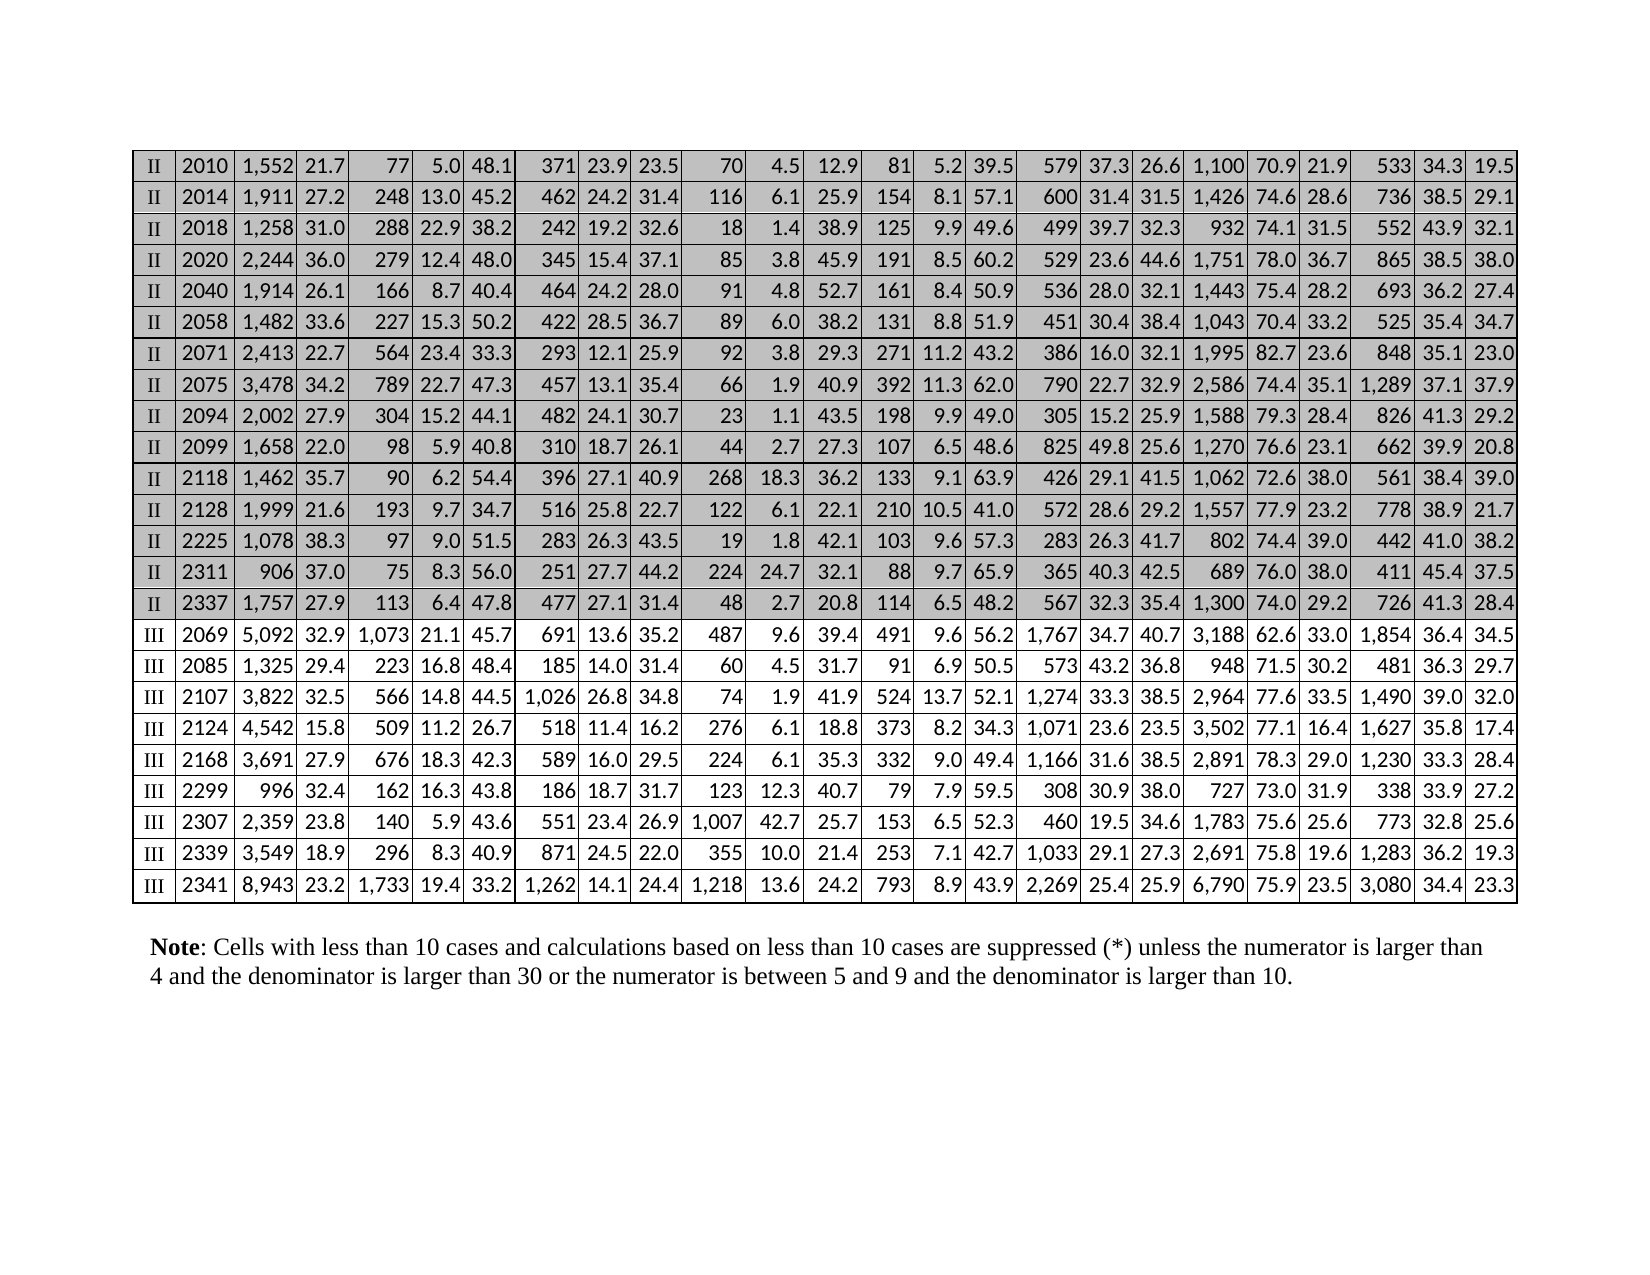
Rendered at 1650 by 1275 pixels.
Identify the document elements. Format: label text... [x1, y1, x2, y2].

table_cell 33.2 [1300, 307, 1350, 337]
table_cell 31.7 [804, 651, 861, 681]
table_cell 906 [235, 557, 296, 587]
table_cell 33.6 [297, 307, 348, 337]
table_cell 36.7 [1300, 245, 1350, 275]
table_cell 41.9 [804, 682, 861, 712]
table_cell III [134, 745, 175, 775]
table_cell 487 [682, 620, 745, 650]
table_cell 2,586 [1184, 370, 1247, 400]
table_cell 31.4 [631, 589, 681, 619]
table_cell 29.3 [804, 339, 861, 369]
table_cell 36.2 [804, 464, 861, 494]
table_cell 18.3 [746, 464, 803, 494]
table_cell 1.8 [746, 526, 803, 556]
table_cell 32.9 [1133, 370, 1183, 400]
table_cell 79 [862, 776, 913, 806]
table_cell 1,071 [1017, 714, 1080, 744]
table_cell 90 [349, 464, 412, 494]
text Note: Cells with less than 10 cases and calculations based on less than 10 cases are suppressed (*) unless the numerator is larger than 4 and the denominator is larger than 30 or the numerator is between 5 and 9 and the denominator is larger than 10. [150, 932, 1500, 990]
table_cell 71.5 [1248, 651, 1299, 681]
table_cell 790 [1017, 370, 1080, 400]
table_cell 1.4 [746, 214, 803, 244]
table_cell 42.3 [464, 745, 514, 775]
table_cell 44.5 [464, 682, 514, 712]
table_cell 1,062 [1184, 464, 1247, 494]
table_cell 77 [349, 151, 412, 181]
table_cell 43.2 [1081, 651, 1132, 681]
table_cell 23.6 [1300, 339, 1350, 369]
table_cell 13.6 [746, 870, 803, 902]
table_cell 2124 [176, 714, 234, 744]
table_cell 45.7 [464, 620, 514, 650]
table_cell 8.4 [914, 276, 965, 306]
table_cell 62.6 [1248, 620, 1299, 650]
table_cell 1,283 [1351, 839, 1414, 869]
table_cell 386 [1017, 339, 1080, 369]
table_cell 24.7 [746, 557, 803, 587]
table_cell 1,658 [235, 432, 296, 462]
table_cell 826 [1351, 401, 1414, 431]
table_cell 23.8 [297, 807, 348, 837]
table_cell 81 [862, 151, 913, 181]
table_cell 34.6 [1133, 807, 1183, 837]
table_cell 40.3 [1081, 557, 1132, 587]
table_cell 932 [1184, 214, 1247, 244]
table_cell 166 [349, 276, 412, 306]
table_cell 13.6 [579, 620, 630, 650]
table_cell 524 [862, 682, 913, 712]
table_cell 114 [862, 589, 913, 619]
table_cell II [134, 214, 175, 244]
table_cell 12.9 [804, 151, 861, 181]
table_cell 49.4 [966, 745, 1016, 775]
table_cell 12.1 [579, 339, 630, 369]
table_cell 75.9 [1248, 870, 1299, 902]
table_cell 34.4 [1415, 870, 1465, 902]
table_cell 871 [516, 839, 578, 869]
table_cell 32.3 [1133, 214, 1183, 244]
table_cell 123 [682, 776, 745, 806]
table_cell 16.8 [413, 651, 463, 681]
table_cell 1,258 [235, 214, 296, 244]
table_cell 1,854 [1351, 620, 1414, 650]
table_cell 2225 [176, 526, 234, 556]
table_cell 25.6 [1133, 432, 1183, 462]
table_cell 42.7 [746, 807, 803, 837]
table_cell III [134, 651, 175, 681]
table_cell 32.6 [631, 214, 681, 244]
table_cell 3.8 [746, 245, 803, 275]
table_cell II [134, 307, 175, 337]
table_cell 77.6 [1248, 682, 1299, 712]
table_cell 154 [862, 182, 913, 212]
table_cell 2071 [176, 339, 234, 369]
table_cell 62.0 [966, 370, 1016, 400]
table_cell 9.1 [914, 464, 965, 494]
table_cell 43.6 [464, 807, 514, 837]
table_cell 34.7 [464, 495, 514, 525]
table_cell 33.5 [1300, 682, 1350, 712]
table_cell 19.2 [579, 214, 630, 244]
table_cell 310 [516, 432, 578, 462]
table_cell 29.1 [1081, 839, 1132, 869]
table_cell 37.3 [1081, 151, 1132, 181]
table_cell 31.5 [1133, 182, 1183, 212]
table_cell 12.3 [746, 776, 803, 806]
table_cell 49.8 [1081, 432, 1132, 462]
table_cell 34.3 [1415, 151, 1465, 181]
table_cell 600 [1017, 182, 1080, 212]
table_cell 20.8 [1466, 432, 1516, 462]
table_cell 693 [1351, 276, 1414, 306]
table_cell 39.0 [1300, 526, 1350, 556]
table_cell 191 [862, 245, 913, 275]
table_cell 2339 [176, 839, 234, 869]
table_cell 60 [682, 651, 745, 681]
table_cell 32.4 [297, 776, 348, 806]
table_cell 1,270 [1184, 432, 1247, 462]
table_cell 2,244 [235, 245, 296, 275]
table_cell 36.2 [1415, 839, 1465, 869]
table_cell 88 [862, 557, 913, 587]
table_cell 28.0 [1081, 276, 1132, 306]
table_cell 19.5 [1466, 151, 1516, 181]
table_cell II [134, 276, 175, 306]
table_cell 38.5 [1415, 182, 1465, 212]
table_cell 371 [516, 151, 578, 181]
table_cell 15.3 [413, 307, 463, 337]
table_cell 8.5 [914, 245, 965, 275]
table_cell 4,542 [235, 714, 296, 744]
table_cell 3.8 [746, 339, 803, 369]
table_cell 162 [349, 776, 412, 806]
table_cell 31.6 [1081, 745, 1132, 775]
table_cell 11.2 [413, 714, 463, 744]
table_cell 2,002 [235, 401, 296, 431]
table_cell 42.5 [1133, 557, 1183, 587]
table_cell II [134, 151, 175, 181]
table_cell 30.9 [1081, 776, 1132, 806]
table_cell 39.4 [804, 620, 861, 650]
table_cell 8.9 [914, 870, 965, 902]
table_cell 2018 [176, 214, 234, 244]
table_cell 2107 [176, 682, 234, 712]
table_cell 9.6 [914, 620, 965, 650]
table_cell 161 [862, 276, 913, 306]
table_cell 38.0 [1466, 245, 1516, 275]
table_cell 6.5 [914, 807, 965, 837]
table_cell 40.8 [464, 432, 514, 462]
table_cell 1,325 [235, 651, 296, 681]
table_cell 48.4 [464, 651, 514, 681]
table_cell 4.5 [746, 151, 803, 181]
table_cell 15.2 [1081, 401, 1132, 431]
table_cell 39.0 [1415, 682, 1465, 712]
table_cell 50.2 [464, 307, 514, 337]
table_cell 1,073 [349, 620, 412, 650]
table_cell 79.3 [1248, 401, 1299, 431]
table_cell 9.0 [413, 526, 463, 556]
table_cell 38.9 [1415, 495, 1465, 525]
table_cell 42.1 [804, 526, 861, 556]
table_cell 44.1 [464, 401, 514, 431]
table_cell 2168 [176, 745, 234, 775]
table_cell 253 [862, 839, 913, 869]
table_cell 248 [349, 182, 412, 212]
table_cell 28.4 [1466, 589, 1516, 619]
table_cell 32.8 [1415, 807, 1465, 837]
table_cell 27.4 [1466, 276, 1516, 306]
table_cell 49.0 [966, 401, 1016, 431]
table_cell 36.3 [1415, 651, 1465, 681]
table_cell 54.4 [464, 464, 514, 494]
table_cell 1.9 [746, 682, 803, 712]
table_cell 491 [862, 620, 913, 650]
table_cell 41.7 [1133, 526, 1183, 556]
table_cell 41.3 [1415, 401, 1465, 431]
table_cell 31.4 [631, 651, 681, 681]
table_cell 271 [862, 339, 913, 369]
table_cell 4.5 [746, 651, 803, 681]
table_cell 31.4 [1081, 182, 1132, 212]
table_cell 43.9 [1415, 214, 1465, 244]
table_cell 2341 [176, 870, 234, 902]
table_cell 1,443 [1184, 276, 1247, 306]
table_cell 36.7 [631, 307, 681, 337]
table_cell 6.5 [914, 432, 965, 462]
table_cell 24.2 [804, 870, 861, 902]
table_cell 13.7 [914, 682, 965, 712]
table_cell 21.4 [804, 839, 861, 869]
table_cell 38.2 [804, 307, 861, 337]
table_cell 1,166 [1017, 745, 1080, 775]
table_cell 52.1 [966, 682, 1016, 712]
table_cell 33.3 [1415, 745, 1465, 775]
table_cell 65.9 [966, 557, 1016, 587]
table_cell 1,462 [235, 464, 296, 494]
table_cell 2307 [176, 807, 234, 837]
table_cell 332 [862, 745, 913, 775]
table_cell 185 [516, 651, 578, 681]
table_cell 457 [516, 370, 578, 400]
table_cell III [134, 870, 175, 902]
table_cell 22.0 [631, 839, 681, 869]
table_cell 37.9 [1466, 370, 1516, 400]
table_cell 30.4 [1081, 307, 1132, 337]
table_cell 34.5 [1466, 620, 1516, 650]
table_cell 22.0 [297, 432, 348, 462]
table_cell 23.6 [1081, 714, 1132, 744]
table_cell 283 [516, 526, 578, 556]
table_cell 242 [516, 214, 578, 244]
table_cell 9.0 [914, 745, 965, 775]
table_cell 78.0 [1248, 245, 1299, 275]
table_cell 30.7 [631, 401, 681, 431]
table_cell 32.5 [297, 682, 348, 712]
table_cell 223 [349, 651, 412, 681]
table_cell 396 [516, 464, 578, 494]
table_cell 566 [349, 682, 412, 712]
table_cell 44.6 [1133, 245, 1183, 275]
table_cell 32.1 [1466, 214, 1516, 244]
table_cell 29.1 [1081, 464, 1132, 494]
table_cell 1,751 [1184, 245, 1247, 275]
table_cell 125 [862, 214, 913, 244]
table_cell 29.2 [1133, 495, 1183, 525]
table_cell 16.0 [579, 745, 630, 775]
table_cell 140 [349, 807, 412, 837]
table_cell 43.5 [804, 401, 861, 431]
table_cell 40.7 [804, 776, 861, 806]
table_cell 24.1 [579, 401, 630, 431]
table_cell 14.1 [579, 870, 630, 902]
table_cell 78.3 [1248, 745, 1299, 775]
table_cell 1,078 [235, 526, 296, 556]
table_cell 57.3 [966, 526, 1016, 556]
table_cell 848 [1351, 339, 1414, 369]
table_cell 74.4 [1248, 526, 1299, 556]
table_cell 365 [1017, 557, 1080, 587]
table_cell 36.8 [1133, 651, 1183, 681]
table_cell 1,482 [235, 307, 296, 337]
table_cell II [134, 495, 175, 525]
table_cell 2,691 [1184, 839, 1247, 869]
table_cell 38.2 [1466, 526, 1516, 556]
table_cell 293 [516, 339, 578, 369]
table_cell 1,995 [1184, 339, 1247, 369]
table_cell 51.9 [966, 307, 1016, 337]
table_cell 23.5 [1300, 870, 1350, 902]
table_cell II [134, 182, 175, 212]
table_cell 26.7 [464, 714, 514, 744]
table_cell II [134, 401, 175, 431]
table_cell 45.9 [804, 245, 861, 275]
table_cell 1,289 [1351, 370, 1414, 400]
table_cell 17.4 [1466, 714, 1516, 744]
table_cell 26.8 [579, 682, 630, 712]
table_cell 25.9 [1133, 870, 1183, 902]
table_cell 34.7 [1081, 620, 1132, 650]
table_cell 567 [1017, 589, 1080, 619]
table_cell 1,218 [682, 870, 745, 902]
table_cell 1,911 [235, 182, 296, 212]
table_cell 6.1 [746, 745, 803, 775]
table_cell 23.2 [1300, 495, 1350, 525]
table_cell II [134, 589, 175, 619]
table_cell 25.4 [1081, 870, 1132, 902]
table_cell 41.0 [966, 495, 1016, 525]
table_cell 464 [516, 276, 578, 306]
table_cell 2069 [176, 620, 234, 650]
table_cell 1,026 [516, 682, 578, 712]
table_cell 48.1 [464, 151, 514, 181]
table_cell 73.0 [1248, 776, 1299, 806]
table_cell 29.1 [1466, 182, 1516, 212]
table_cell 23.2 [297, 870, 348, 902]
table_cell 5.2 [914, 151, 965, 181]
table_cell 1,033 [1017, 839, 1080, 869]
table_cell 27.7 [579, 557, 630, 587]
table_cell 27.3 [804, 432, 861, 462]
table_cell 34.3 [966, 714, 1016, 744]
table_cell 308 [1017, 776, 1080, 806]
table_cell 2,964 [1184, 682, 1247, 712]
table_cell 36.0 [297, 245, 348, 275]
table_cell 70.4 [1248, 307, 1299, 337]
table_cell 13.0 [413, 182, 463, 212]
table_cell II [134, 245, 175, 275]
table_cell 35.2 [631, 620, 681, 650]
table_cell 107 [862, 432, 913, 462]
table_cell 43.2 [966, 339, 1016, 369]
table_cell 1,490 [1351, 682, 1414, 712]
table_cell 36.4 [1415, 620, 1465, 650]
table_cell 551 [516, 807, 578, 837]
table_cell 51.5 [464, 526, 514, 556]
table_cell 45.2 [464, 182, 514, 212]
table_cell III [134, 714, 175, 744]
table_cell 33.3 [464, 339, 514, 369]
table_cell 44 [682, 432, 745, 462]
table_cell 3,080 [1351, 870, 1414, 902]
table_cell 23.9 [579, 151, 630, 181]
table_cell 516 [516, 495, 578, 525]
table_cell 561 [1351, 464, 1414, 494]
table_cell 422 [516, 307, 578, 337]
table_cell 1,999 [235, 495, 296, 525]
table_cell 31.0 [297, 214, 348, 244]
table_cell III [134, 807, 175, 837]
table_cell II [134, 464, 175, 494]
table_cell 1,914 [235, 276, 296, 306]
table_cell 33.3 [1081, 682, 1132, 712]
table_cell 1,300 [1184, 589, 1247, 619]
table_cell 24.5 [579, 839, 630, 869]
table_cell 373 [862, 714, 913, 744]
table_cell 32.0 [1466, 682, 1516, 712]
table_cell 6.1 [746, 182, 803, 212]
table_cell 589 [516, 745, 578, 775]
table_cell 82.7 [1248, 339, 1299, 369]
table_cell 1,426 [1184, 182, 1247, 212]
table_cell 477 [516, 589, 578, 619]
table_cell 23.3 [1466, 870, 1516, 902]
table_cell 8.3 [413, 557, 463, 587]
table_cell 56.0 [464, 557, 514, 587]
table_cell 35.1 [1300, 370, 1350, 400]
table_cell 76.0 [1248, 557, 1299, 587]
table_cell 56.2 [966, 620, 1016, 650]
table_cell 9.6 [746, 620, 803, 650]
table_cell 41.0 [1415, 526, 1465, 556]
table_cell II [134, 526, 175, 556]
table_cell 691 [516, 620, 578, 650]
table_cell 518 [516, 714, 578, 744]
table_cell 14.0 [579, 651, 630, 681]
table_cell 23.5 [1133, 714, 1183, 744]
table_cell 32.3 [1081, 589, 1132, 619]
table_cell 21.1 [413, 620, 463, 650]
table_cell 509 [349, 714, 412, 744]
table_cell 24.2 [579, 182, 630, 212]
table_cell 533 [1351, 151, 1414, 181]
table_cell 1.9 [746, 370, 803, 400]
table_cell 29.2 [1300, 589, 1350, 619]
table_cell 74.1 [1248, 214, 1299, 244]
table_cell 2010 [176, 151, 234, 181]
table_cell 10.0 [746, 839, 803, 869]
table_cell 47.3 [464, 370, 514, 400]
table_cell 31.9 [1300, 776, 1350, 806]
table_cell 40.9 [804, 370, 861, 400]
table_cell 525 [1351, 307, 1414, 337]
table_cell 50.9 [966, 276, 1016, 306]
table_cell 726 [1351, 589, 1414, 619]
table_cell 481 [1351, 651, 1414, 681]
table_cell 676 [349, 745, 412, 775]
table_cell 27.9 [297, 745, 348, 775]
table_cell 66 [682, 370, 745, 400]
table_cell 3,478 [235, 370, 296, 400]
table_cell 70 [682, 151, 745, 181]
table_cell 50.5 [966, 651, 1016, 681]
table_cell 38.0 [1300, 557, 1350, 587]
table_cell 25.9 [1133, 401, 1183, 431]
table_cell 35.7 [297, 464, 348, 494]
table_cell 37.1 [631, 245, 681, 275]
table_cell 9.7 [914, 557, 965, 587]
table_cell 6.9 [914, 651, 965, 681]
table_cell 1,007 [682, 807, 745, 837]
table_cell 13.1 [579, 370, 630, 400]
table_cell 77.1 [1248, 714, 1299, 744]
table_cell 1,043 [1184, 307, 1247, 337]
table_cell 22.7 [1081, 370, 1132, 400]
table_cell 22.7 [297, 339, 348, 369]
table_cell 10.5 [914, 495, 965, 525]
table_cell 48.0 [464, 245, 514, 275]
table_cell 564 [349, 339, 412, 369]
table_cell 25.6 [1466, 807, 1516, 837]
table_cell 19.3 [1466, 839, 1516, 869]
table_cell 74.0 [1248, 589, 1299, 619]
table_cell 1,262 [516, 870, 578, 902]
table_cell 39.7 [1081, 214, 1132, 244]
table_cell 33.2 [464, 870, 514, 902]
table_cell 411 [1351, 557, 1414, 587]
table_cell 355 [682, 839, 745, 869]
table_cell 18.7 [579, 776, 630, 806]
table_cell 57.1 [966, 182, 1016, 212]
table_cell 6.0 [746, 307, 803, 337]
table_cell 35.4 [1133, 589, 1183, 619]
table_cell 793 [862, 870, 913, 902]
table_cell 48.2 [966, 589, 1016, 619]
table_cell 74.4 [1248, 370, 1299, 400]
table_cell 39.0 [1466, 464, 1516, 494]
table_cell 43.9 [966, 870, 1016, 902]
table_cell 35.4 [631, 370, 681, 400]
table_cell 32.9 [297, 620, 348, 650]
table_cell 451 [1017, 307, 1080, 337]
table_cell 43.5 [631, 526, 681, 556]
table_cell 33.0 [1300, 620, 1350, 650]
table_cell 2014 [176, 182, 234, 212]
table_cell 2,891 [1184, 745, 1247, 775]
table_cell 19.5 [1081, 807, 1132, 837]
table_cell 7.1 [914, 839, 965, 869]
table_cell 26.6 [1133, 151, 1183, 181]
table_cell 499 [1017, 214, 1080, 244]
table_cell 59.5 [966, 776, 1016, 806]
table_cell 210 [862, 495, 913, 525]
table_cell 40.9 [464, 839, 514, 869]
table_cell 60.2 [966, 245, 1016, 275]
table_cell 19.4 [413, 870, 463, 902]
table_cell 31.7 [631, 776, 681, 806]
table_cell 865 [1351, 245, 1414, 275]
table_cell 63.9 [966, 464, 1016, 494]
table_cell 47.8 [464, 589, 514, 619]
table_cell 38.2 [464, 214, 514, 244]
table_cell 131 [862, 307, 913, 337]
table_cell 727 [1184, 776, 1247, 806]
table_cell 38.0 [1133, 776, 1183, 806]
table_cell 28.6 [1081, 495, 1132, 525]
table_cell 113 [349, 589, 412, 619]
table_cell 98 [349, 432, 412, 462]
table_cell 8.7 [413, 276, 463, 306]
table_cell 89 [682, 307, 745, 337]
table_cell 29.4 [297, 651, 348, 681]
table_cell 426 [1017, 464, 1080, 494]
table_cell 5.9 [413, 432, 463, 462]
table_cell 97 [349, 526, 412, 556]
table_cell 996 [235, 776, 296, 806]
table_cell 2,269 [1017, 870, 1080, 902]
table_cell 16.2 [631, 714, 681, 744]
table_cell 529 [1017, 245, 1080, 275]
table_cell 77.9 [1248, 495, 1299, 525]
table_cell 1,588 [1184, 401, 1247, 431]
table_cell 2299 [176, 776, 234, 806]
table_cell 52.3 [966, 807, 1016, 837]
table_cell 462 [516, 182, 578, 212]
table_cell 27.9 [297, 589, 348, 619]
table_cell 48.6 [966, 432, 1016, 462]
table_cell III [134, 620, 175, 650]
table_cell 75.6 [1248, 807, 1299, 837]
table_cell 23.4 [579, 807, 630, 837]
table_cell 6,790 [1184, 870, 1247, 902]
table_cell 133 [862, 464, 913, 494]
table_cell 9.9 [914, 214, 965, 244]
table_cell 38.4 [1415, 464, 1465, 494]
table_cell 11.4 [579, 714, 630, 744]
table_cell 5,092 [235, 620, 296, 650]
table_cell 2040 [176, 276, 234, 306]
table_cell 75 [349, 557, 412, 587]
table_cell 1,767 [1017, 620, 1080, 650]
table_cell 15.4 [579, 245, 630, 275]
table_cell 39.9 [1415, 432, 1465, 462]
table_cell 3,188 [1184, 620, 1247, 650]
table_cell 28.2 [1300, 276, 1350, 306]
table_cell 227 [349, 307, 412, 337]
table_cell 18 [682, 214, 745, 244]
table_cell 40.9 [631, 464, 681, 494]
table_cell 25.9 [804, 182, 861, 212]
table_cell 1,274 [1017, 682, 1080, 712]
table_cell 8.1 [914, 182, 965, 212]
table_cell 2337 [176, 589, 234, 619]
table_cell 948 [1184, 651, 1247, 681]
table_cell 579 [1017, 151, 1080, 181]
table_cell 35.8 [1415, 714, 1465, 744]
table_cell 6.1 [746, 495, 803, 525]
table_cell 42.7 [966, 839, 1016, 869]
table_cell 32.1 [1133, 339, 1183, 369]
table_cell 18.7 [579, 432, 630, 462]
table_cell 122 [682, 495, 745, 525]
table_cell 70.9 [1248, 151, 1299, 181]
table_cell 662 [1351, 432, 1414, 462]
table_cell 27.2 [297, 182, 348, 212]
table_cell 28.5 [579, 307, 630, 337]
table_cell 5.0 [413, 151, 463, 181]
table_cell 91 [682, 276, 745, 306]
table_cell 2311 [176, 557, 234, 587]
table_cell 28.6 [1300, 182, 1350, 212]
table_cell 8,943 [235, 870, 296, 902]
table_cell II [134, 339, 175, 369]
table_cell 27.9 [297, 401, 348, 431]
table_cell 22.9 [413, 214, 463, 244]
table_cell 2,359 [235, 807, 296, 837]
table_cell 15.2 [413, 401, 463, 431]
table_cell II [134, 557, 175, 587]
table_cell 16.0 [1081, 339, 1132, 369]
table_cell II [134, 432, 175, 462]
table_cell 49.6 [966, 214, 1016, 244]
table_cell 778 [1351, 495, 1414, 525]
table_cell 1,783 [1184, 807, 1247, 837]
table_cell 45.4 [1415, 557, 1465, 587]
table_cell 92 [682, 339, 745, 369]
table_cell 8.2 [914, 714, 965, 744]
table_cell 40.4 [464, 276, 514, 306]
table_cell 689 [1184, 557, 1247, 587]
table_cell 34.2 [297, 370, 348, 400]
table_cell 3,691 [235, 745, 296, 775]
table_cell 23.1 [1300, 432, 1350, 462]
table_cell 27.1 [579, 589, 630, 619]
table_cell 224 [682, 557, 745, 587]
table_cell 198 [862, 401, 913, 431]
table_cell 9.7 [413, 495, 463, 525]
table_cell 2,413 [235, 339, 296, 369]
table_cell 15.8 [297, 714, 348, 744]
table_cell 34.7 [1466, 307, 1516, 337]
table_cell 3,822 [235, 682, 296, 712]
table_cell 38.3 [297, 526, 348, 556]
table_cell 736 [1351, 182, 1414, 212]
table_cell 24.2 [579, 276, 630, 306]
table_cell 11.3 [914, 370, 965, 400]
table_cell 153 [862, 807, 913, 837]
table_cell 2.7 [746, 589, 803, 619]
table_cell 35.1 [1415, 339, 1465, 369]
table_cell 74.6 [1248, 182, 1299, 212]
table_cell 8.8 [914, 307, 965, 337]
table_cell 1,557 [1184, 495, 1247, 525]
table_cell 1,230 [1351, 745, 1414, 775]
table_cell 8.3 [413, 839, 463, 869]
table_cell 41.5 [1133, 464, 1183, 494]
table_cell 6.5 [914, 589, 965, 619]
table_cell 36.2 [1415, 276, 1465, 306]
table_cell 572 [1017, 495, 1080, 525]
table_cell 85 [682, 245, 745, 275]
table_cell III [134, 682, 175, 712]
table_cell 23.5 [631, 151, 681, 181]
table_cell 789 [349, 370, 412, 400]
table_cell 442 [1351, 526, 1414, 556]
table_cell 2085 [176, 651, 234, 681]
table_cell 2.7 [746, 432, 803, 462]
table_cell 6.1 [746, 714, 803, 744]
table_cell 276 [682, 714, 745, 744]
table_cell 37.0 [297, 557, 348, 587]
table_cell 21.7 [1466, 495, 1516, 525]
table_cell 38.5 [1133, 745, 1183, 775]
table_cell 279 [349, 245, 412, 275]
table_cell 21.7 [297, 151, 348, 181]
table_cell 1,757 [235, 589, 296, 619]
table_cell 460 [1017, 807, 1080, 837]
table_cell 27.2 [1466, 776, 1516, 806]
table_cell 186 [516, 776, 578, 806]
table_cell 11.2 [914, 339, 965, 369]
table_cell 18.8 [804, 714, 861, 744]
table_cell 72.6 [1248, 464, 1299, 494]
table_cell 91 [862, 651, 913, 681]
table_cell 33.9 [1415, 776, 1465, 806]
table_cell 44.2 [631, 557, 681, 587]
table_cell 392 [862, 370, 913, 400]
table_cell 304 [349, 401, 412, 431]
table_cell 18.9 [297, 839, 348, 869]
table_cell 39.5 [966, 151, 1016, 181]
table_cell 23.0 [1466, 339, 1516, 369]
table_cell 2094 [176, 401, 234, 431]
table_cell 536 [1017, 276, 1080, 306]
table_cell 29.2 [1466, 401, 1516, 431]
table_cell 7.9 [914, 776, 965, 806]
table_cell 26.1 [297, 276, 348, 306]
table_cell 32.1 [1133, 276, 1183, 306]
table_cell 38.5 [1415, 245, 1465, 275]
table_cell II [134, 370, 175, 400]
table_cell 21.6 [297, 495, 348, 525]
table_cell 35.3 [804, 745, 861, 775]
table_cell 802 [1184, 526, 1247, 556]
table_cell 5.9 [413, 807, 463, 837]
table_cell 75.4 [1248, 276, 1299, 306]
table_cell 16.3 [413, 776, 463, 806]
table_cell 28.4 [1300, 401, 1350, 431]
table_cell 74 [682, 682, 745, 712]
table_cell 4.8 [746, 276, 803, 306]
table_cell 18.3 [413, 745, 463, 775]
table_cell 23 [682, 401, 745, 431]
table_cell 26.3 [1081, 526, 1132, 556]
table_cell 573 [1017, 651, 1080, 681]
table_cell 48 [682, 589, 745, 619]
table_cell 16.4 [1300, 714, 1350, 744]
table_cell 29.5 [631, 745, 681, 775]
table_cell 26.9 [631, 807, 681, 837]
table_cell 25.9 [631, 339, 681, 369]
table_cell 28.0 [631, 276, 681, 306]
table_cell 22.7 [631, 495, 681, 525]
table_cell 43.8 [464, 776, 514, 806]
table_cell 26.1 [631, 432, 681, 462]
table_cell 3,549 [235, 839, 296, 869]
table_cell 6.2 [413, 464, 463, 494]
table_cell 37.1 [1415, 370, 1465, 400]
table_cell 1,552 [235, 151, 296, 181]
table_cell 23.6 [1081, 245, 1132, 275]
table_cell 52.7 [804, 276, 861, 306]
table_cell 3,502 [1184, 714, 1247, 744]
table_cell 38.9 [804, 214, 861, 244]
table_cell 2075 [176, 370, 234, 400]
table_cell 825 [1017, 432, 1080, 462]
table_cell 224 [682, 745, 745, 775]
table_cell 38.5 [1133, 682, 1183, 712]
table_cell 37.5 [1466, 557, 1516, 587]
table_cell 29.0 [1300, 745, 1350, 775]
table_cell 552 [1351, 214, 1414, 244]
table_cell III [134, 776, 175, 806]
table_cell 1,733 [349, 870, 412, 902]
table_cell 40.7 [1133, 620, 1183, 650]
table_cell 1,627 [1351, 714, 1414, 744]
table_cell 19 [682, 526, 745, 556]
table_cell 27.3 [1133, 839, 1183, 869]
table_cell 305 [1017, 401, 1080, 431]
table_cell 34.8 [631, 682, 681, 712]
table_cell 2020 [176, 245, 234, 275]
table_cell 22.7 [413, 370, 463, 400]
table_cell 12.4 [413, 245, 463, 275]
table_cell 29.7 [1466, 651, 1516, 681]
table_cell 193 [349, 495, 412, 525]
table_cell 22.1 [804, 495, 861, 525]
table_cell 23.4 [413, 339, 463, 369]
table_cell 2099 [176, 432, 234, 462]
table_cell 338 [1351, 776, 1414, 806]
table_cell 38.4 [1133, 307, 1183, 337]
table_cell 24.4 [631, 870, 681, 902]
table_cell 288 [349, 214, 412, 244]
table_cell 32.1 [804, 557, 861, 587]
table_cell 9.9 [914, 401, 965, 431]
table_cell 482 [516, 401, 578, 431]
table_cell 21.9 [1300, 151, 1350, 181]
table_cell 27.1 [579, 464, 630, 494]
table_cell 2058 [176, 307, 234, 337]
table_cell 19.6 [1300, 839, 1350, 869]
table_cell 268 [682, 464, 745, 494]
table_cell 2128 [176, 495, 234, 525]
table_cell 6.4 [413, 589, 463, 619]
table_cell 283 [1017, 526, 1080, 556]
table_cell 26.3 [579, 526, 630, 556]
table_cell 38.0 [1300, 464, 1350, 494]
table_cell 103 [862, 526, 913, 556]
table_cell 30.2 [1300, 651, 1350, 681]
table_cell III [134, 839, 175, 869]
table_cell 41.3 [1415, 589, 1465, 619]
table_cell 25.7 [804, 807, 861, 837]
table_cell 25.8 [579, 495, 630, 525]
table_cell 14.8 [413, 682, 463, 712]
table_cell 1,100 [1184, 151, 1247, 181]
table_cell 9.6 [914, 526, 965, 556]
table_cell 35.4 [1415, 307, 1465, 337]
table_cell 76.6 [1248, 432, 1299, 462]
table_cell 296 [349, 839, 412, 869]
table_cell 20.8 [804, 589, 861, 619]
table_cell 31.5 [1300, 214, 1350, 244]
table_cell 2118 [176, 464, 234, 494]
table_cell 345 [516, 245, 578, 275]
table_cell 251 [516, 557, 578, 587]
table_cell 31.4 [631, 182, 681, 212]
table_cell 25.6 [1300, 807, 1350, 837]
table_cell 28.4 [1466, 745, 1516, 775]
table_cell 1.1 [746, 401, 803, 431]
table_cell 116 [682, 182, 745, 212]
table_cell 75.8 [1248, 839, 1299, 869]
table_cell 773 [1351, 807, 1414, 837]
